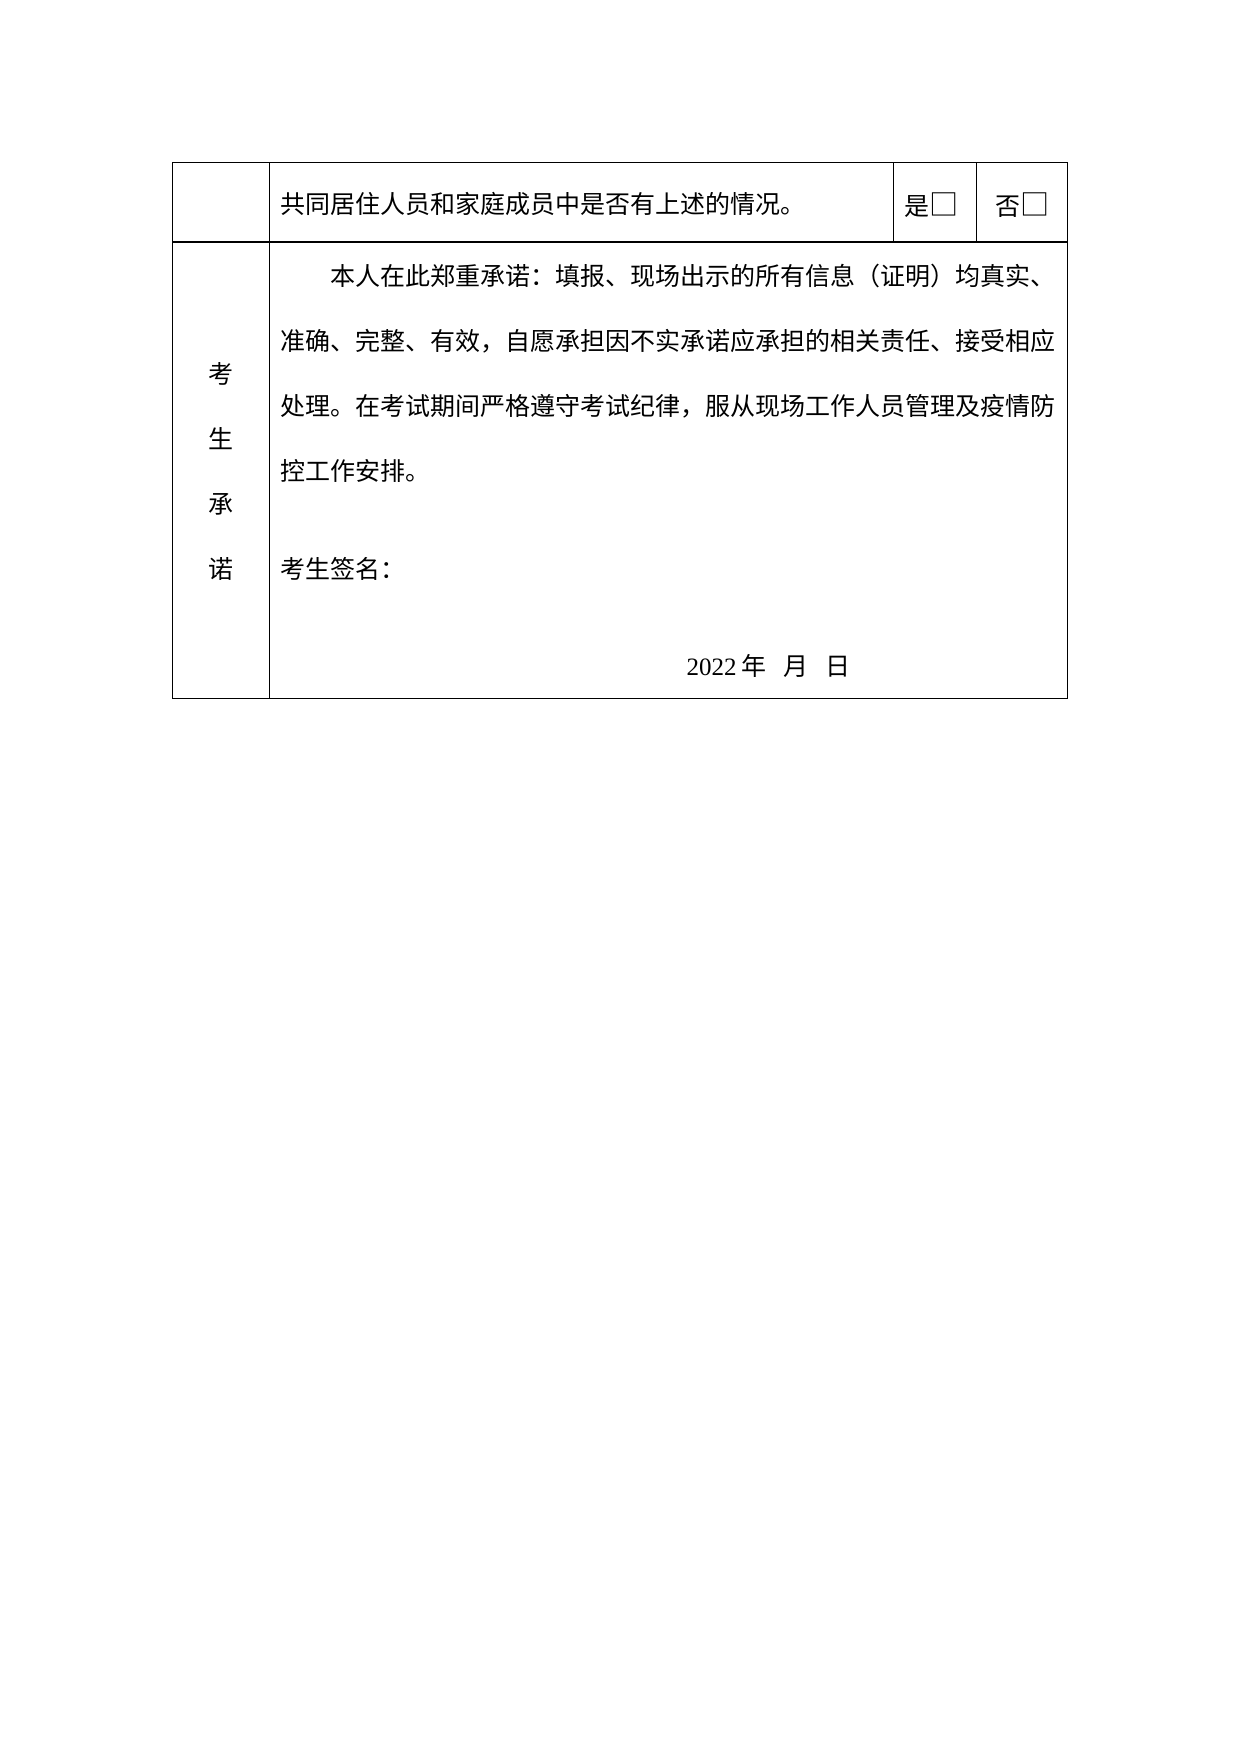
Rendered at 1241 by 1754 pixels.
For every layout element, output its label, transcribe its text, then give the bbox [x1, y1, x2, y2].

table_cell 是□ [894, 163, 976, 241]
table_cell 否□ [977, 163, 1067, 241]
table_cell 考 生 承 诺 [173, 243, 269, 697]
table_cell 本人在此郑重承诺：填报、现场出示的所有信息（证明）均真实、准确、完整、有效，自愿承担因不实承诺应承担的相关责任、接受相应处理。在考试期间严格遵守考试纪律，服从现场工作人员管理及疫情防控工作安排。 考生签名： 2022年 月 日 [270, 243, 1067, 697]
table_cell 共同居住人员和家庭成员中是否有上述的情况。 [270, 163, 893, 241]
